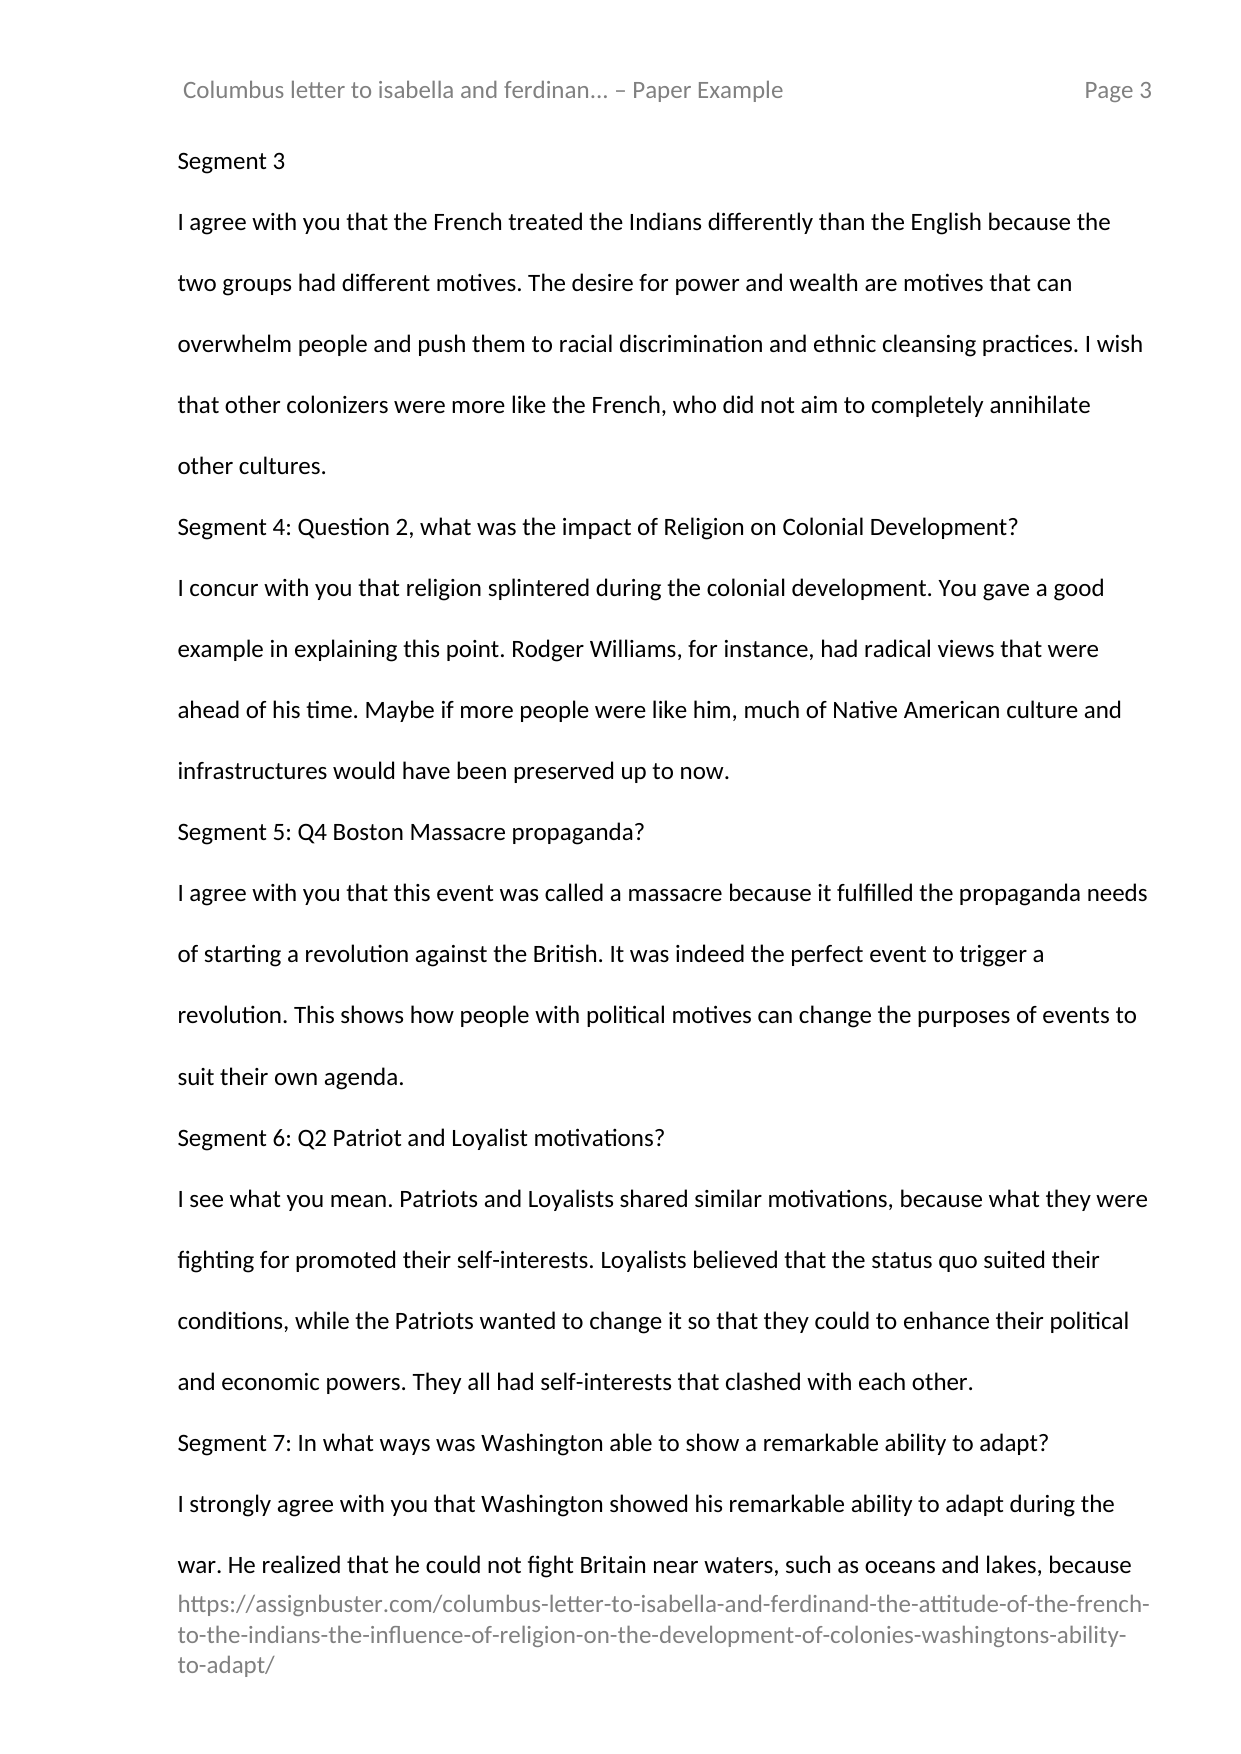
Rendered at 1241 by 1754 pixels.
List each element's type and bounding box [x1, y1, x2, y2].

text [177, 145, 1152, 1579]
